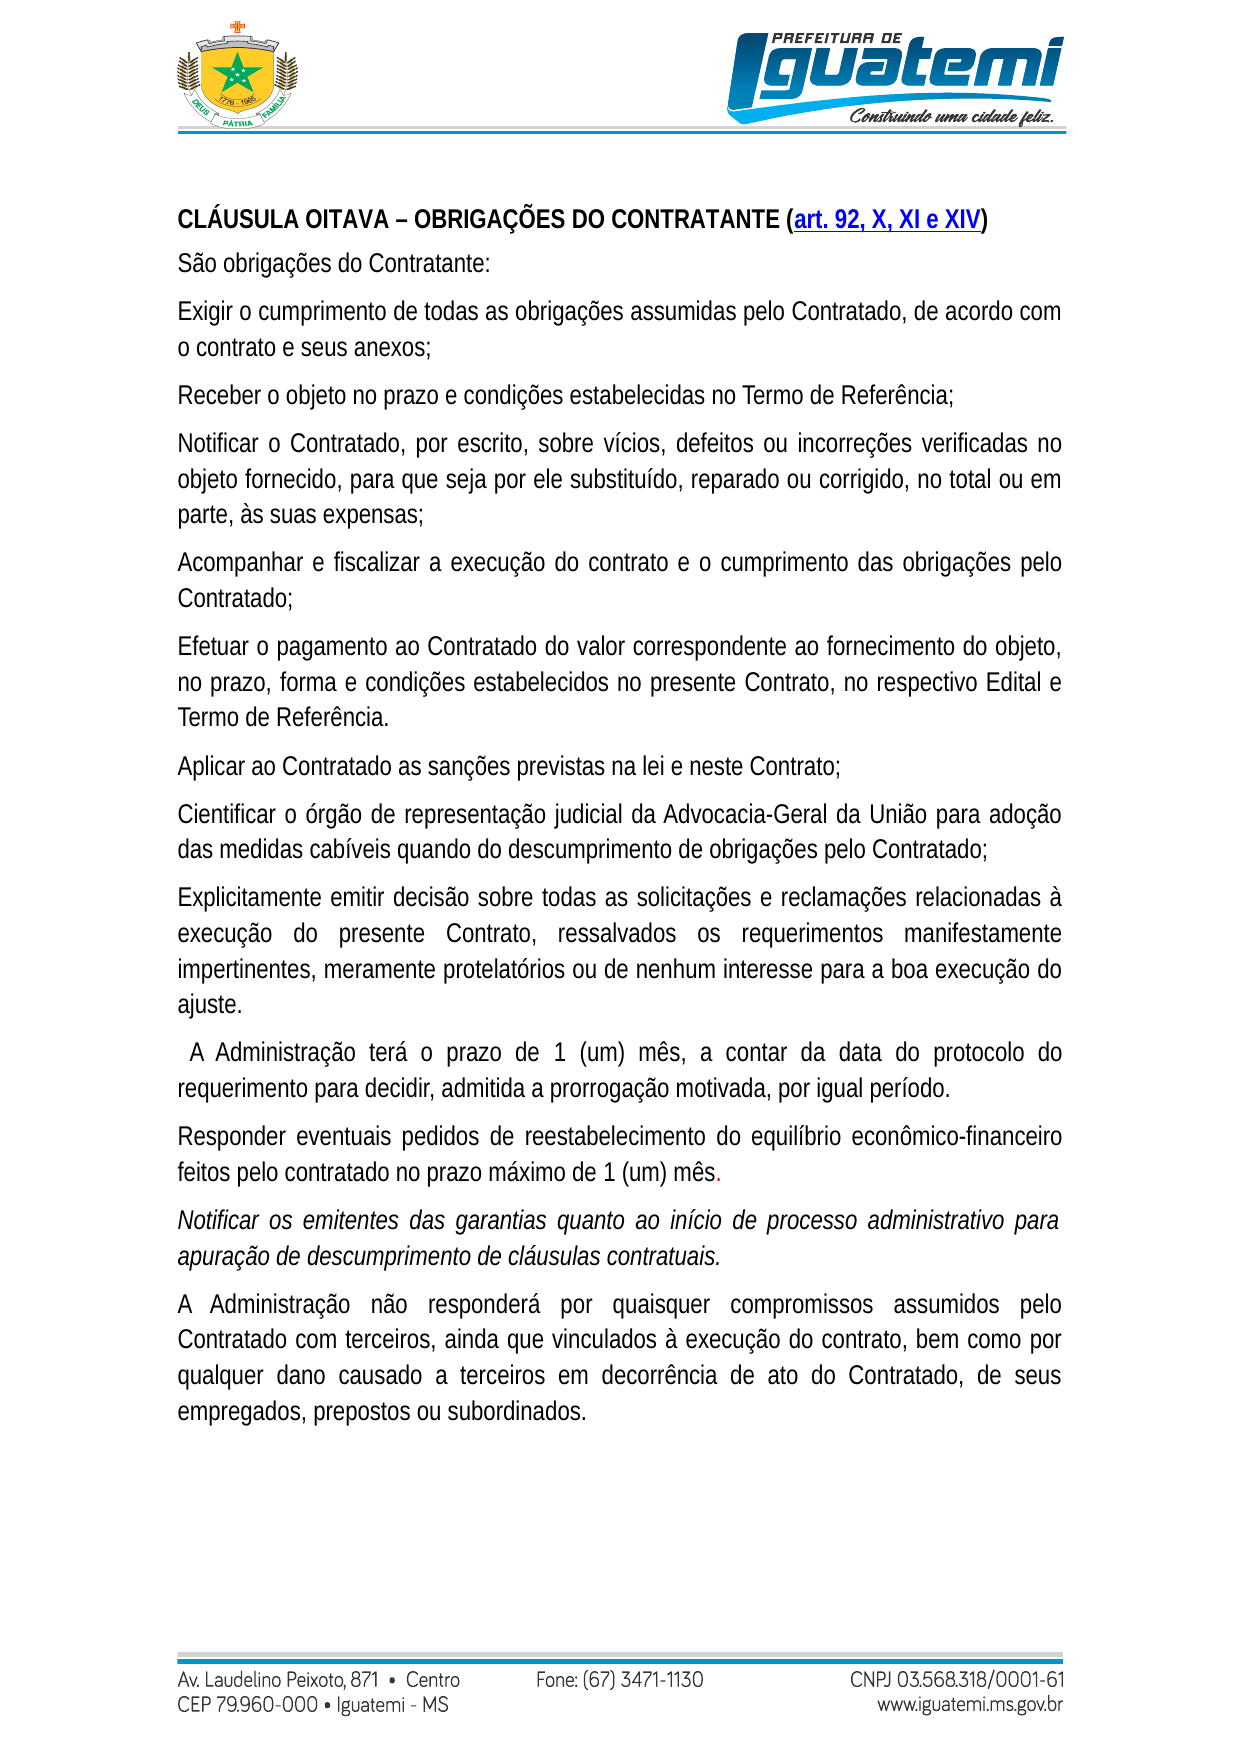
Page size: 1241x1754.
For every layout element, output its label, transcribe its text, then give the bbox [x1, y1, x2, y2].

text Explicitamente emitir decisão sobre todas as solicitações e reclamações relacionadas à execução do presente Contrato, ressalvados os requerimentos manifestamente impertinentes, meramente protelatórios ou de nenhum interesse para a boa execução do ajuste. [177, 882, 1063, 1019]
text Notificar os emitentes das garantias quanto ao início de processo administrativo para apuração de descumprimento de cláusulas contratuais. [177, 1204, 1063, 1271]
text Efetuar o pagamento ao Contratado do valor correspondente ao fornecimento do objeto, no prazo, forma e condições estabelecidos no presente Contrato, no respectivo Edital e Termo de Referência. [177, 630, 1063, 733]
text Exigir o cumprimento de todas as obrigações assumidas pelo Contratado, de acordo com o contrato e seus anexos; [177, 295, 1063, 362]
text Receber o objeto no prazo e condições estabelecidas no Termo de Referência; [177, 379, 1063, 410]
text Cientificar o órgão de representação judicial da Advocacia-Geral da União para adoção das medidas cabíveis quando do descumprimento de obrigações pelo Contratado; [177, 798, 1063, 864]
text A Administração terá o prazo de 1 (um) mês, a contar da data do protocolo do requerimento para decidir, admitida a prorrogação motivada, por igual período. [177, 1037, 1063, 1103]
text CLÁUSULA OITAVA – OBRIGAÇÕES DO CONTRATANTE (art. 92, X, XI e XIV) [177, 204, 1063, 235]
text A Administração não responderá por quaisquer compromissos assumidos pelo Contratado com terceiros, ainda que vinculados à execução do contrato, bem como por qualquer dano causado a terceiros em decorrência de ato do Contratado, de seus empregados, prepostos ou subordinados. [177, 1288, 1063, 1426]
text Notificar o Contratado, por escrito, sobre vícios, defeitos ou incorreções verificadas no objeto fornecido, para que seja por ele substituído, reparado ou corrigido, no total ou em parte, às suas expensas; [177, 427, 1063, 529]
text Responder eventuais pedidos de reestabelecimento do equilíbrio econômico-financeiro feitos pelo contratado no prazo máximo de 1 (um) mês. [177, 1120, 1063, 1187]
text Acompanhar e fiscalizar a execução do contrato e o cumprimento das obrigações pelo Contratado; [177, 547, 1063, 613]
text Aplicar ao Contratado as sanções previstas na lei e neste Contrato; [177, 750, 1063, 781]
text São obrigações do Contratante: [177, 247, 1063, 278]
